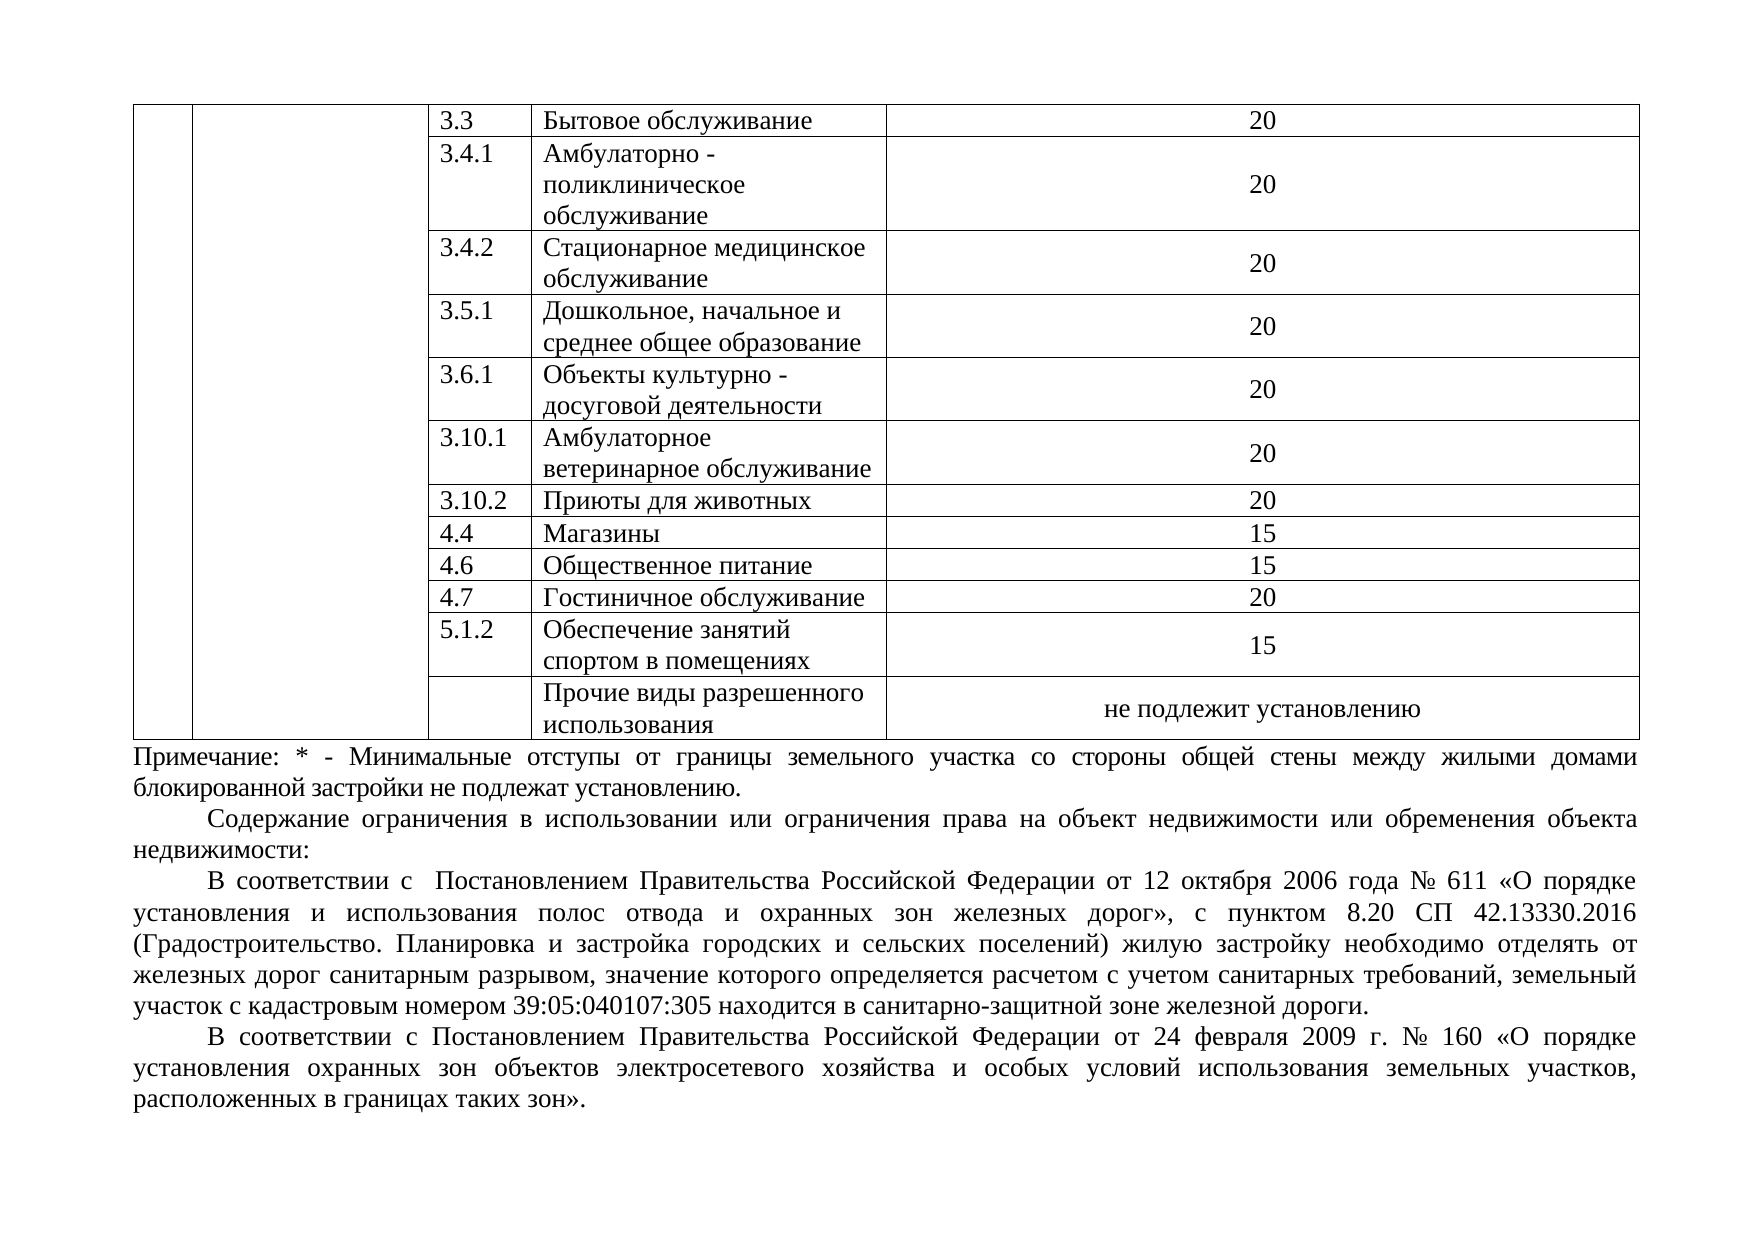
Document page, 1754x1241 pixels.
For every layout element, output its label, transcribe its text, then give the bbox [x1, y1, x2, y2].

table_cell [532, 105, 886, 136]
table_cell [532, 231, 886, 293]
text Содержание ограничения в использовании или ограничения права на объект недвижимости или обременения объекта недвижимости: [133, 802, 1639, 864]
text В соответствии с Постановлением Правительства Российской Федерации от 24 февраля 2009 г. № 160 «О порядке установления охранных зон объектов электросетевого хозяйства и особых условий использования земельных участков, расположенных в границах таких зон». [133, 1020, 1639, 1114]
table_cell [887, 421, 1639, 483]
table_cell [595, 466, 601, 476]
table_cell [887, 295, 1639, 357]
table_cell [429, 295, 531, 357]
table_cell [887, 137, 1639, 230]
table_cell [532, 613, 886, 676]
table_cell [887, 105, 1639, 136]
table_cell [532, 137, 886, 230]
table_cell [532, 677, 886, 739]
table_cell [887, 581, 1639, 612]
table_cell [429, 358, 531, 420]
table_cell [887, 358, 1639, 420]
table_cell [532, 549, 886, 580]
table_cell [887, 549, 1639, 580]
text В соответствии с Постановлением Правительства Российской Федерации от 12 октября 2006 года № 611 «О порядке установления и использования полос отвода и охранных зон железных дорог», с пунктом 8.20 СП 42.13330.2016 (Градостроительство. Планировка и застройка городских и сельских поселений) жилую застройку необходимо отделять от железных дорог санитарным разрывом, значение которого определяется расчетом с учетом санитарных требований, земельный участок с кадастровым номером 39:05:040107:305 находится в санитарно-защитной зоне железной дороги. [133, 864, 1639, 1020]
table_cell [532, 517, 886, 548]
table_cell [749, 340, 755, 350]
text Примечание: * - Минимальные отступы от границы земельного участка со стороны общей стены между жилыми домами блокированной застройки не подлежат установлению. [133, 740, 1639, 802]
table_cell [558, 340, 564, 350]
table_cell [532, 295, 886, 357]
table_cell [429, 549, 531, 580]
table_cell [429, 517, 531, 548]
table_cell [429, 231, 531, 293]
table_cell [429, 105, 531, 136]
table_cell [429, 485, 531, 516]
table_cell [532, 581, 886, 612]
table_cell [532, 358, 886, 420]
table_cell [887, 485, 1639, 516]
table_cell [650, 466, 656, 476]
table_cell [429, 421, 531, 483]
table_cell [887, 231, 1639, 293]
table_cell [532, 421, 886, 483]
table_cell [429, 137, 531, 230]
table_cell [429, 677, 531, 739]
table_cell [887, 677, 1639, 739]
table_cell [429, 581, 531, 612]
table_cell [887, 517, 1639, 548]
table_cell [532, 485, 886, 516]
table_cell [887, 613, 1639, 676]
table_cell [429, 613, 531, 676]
